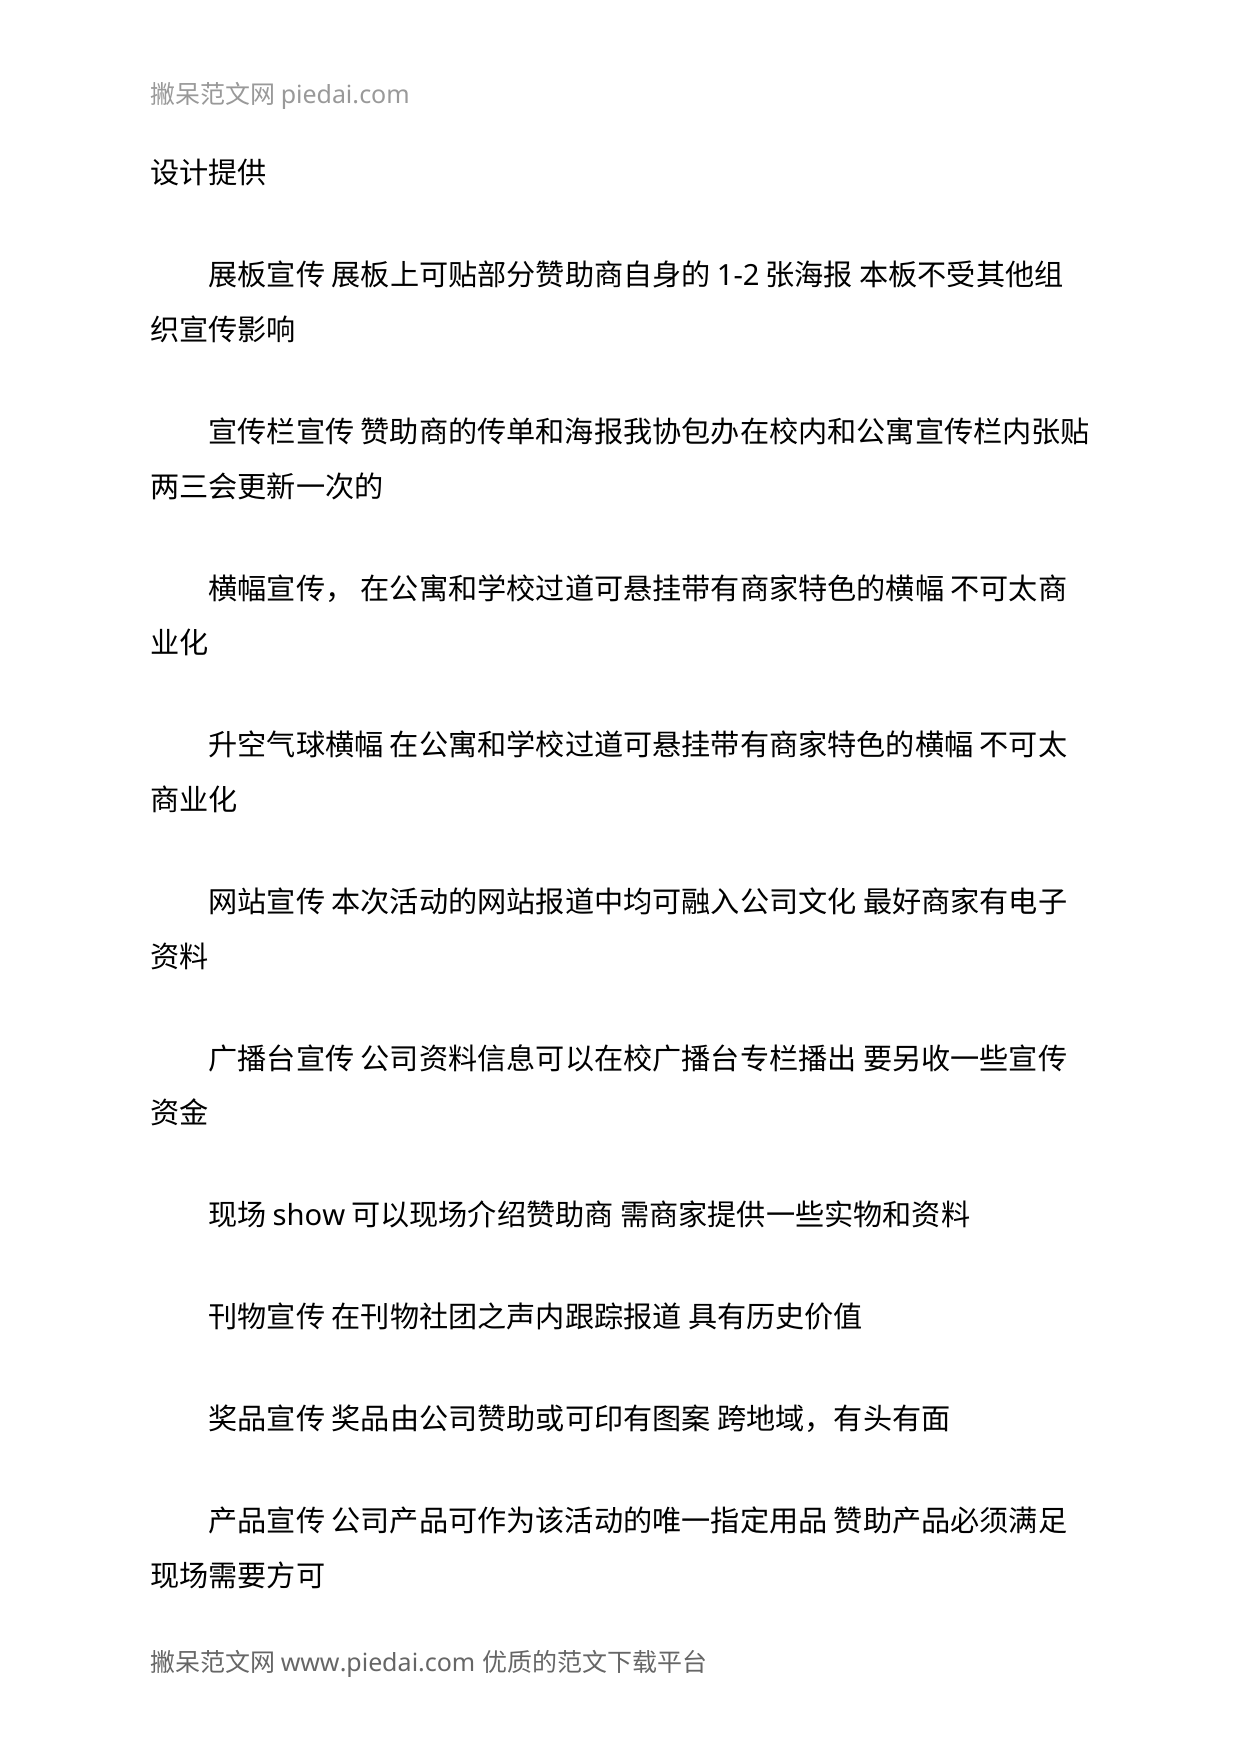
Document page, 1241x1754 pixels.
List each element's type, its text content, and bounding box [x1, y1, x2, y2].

text 升空气球横幅 在公寓和学校过道可悬挂带有商家特色的横幅 不可太商业化 [150, 722, 1090, 819]
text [150, 150, 1090, 192]
text 现场show可以现场介绍赞助商 需商家提供一些实物和资料 [150, 1192, 1090, 1234]
text 展板宣传 展板上可贴部分赞助商自身的1-2张海报 本板不受其他组织宣传影响 [150, 252, 1090, 349]
text 横幅宣传， 在公寓和学校过道可悬挂带有商家特色的横幅 不可太商业化 [150, 565, 1090, 662]
text 广播台宣传 公司资料信息可以在校广播台专栏播出 要另收一些宣传资金 [150, 1035, 1090, 1132]
text 产品宣传 公司产品可作为该活动的唯一指定用品 赞助产品必须满足现场需要方可 [150, 1497, 1090, 1594]
text 刊物宣传 在刊物社团之声内跟踪报道 具有历史价值 [150, 1294, 1090, 1336]
text 宣传栏宣传 赞助商的传单和海报我协包办在校内和公寓宣传栏内张贴 两三会更新一次的 [150, 408, 1090, 506]
text 奖品宣传 奖品由公司赞助或可印有图案 跨地域，有头有面 [150, 1396, 1090, 1438]
text 网站宣传 本次活动的网站报道中均可融入公司文化 最好商家有电子资料 [150, 878, 1090, 976]
